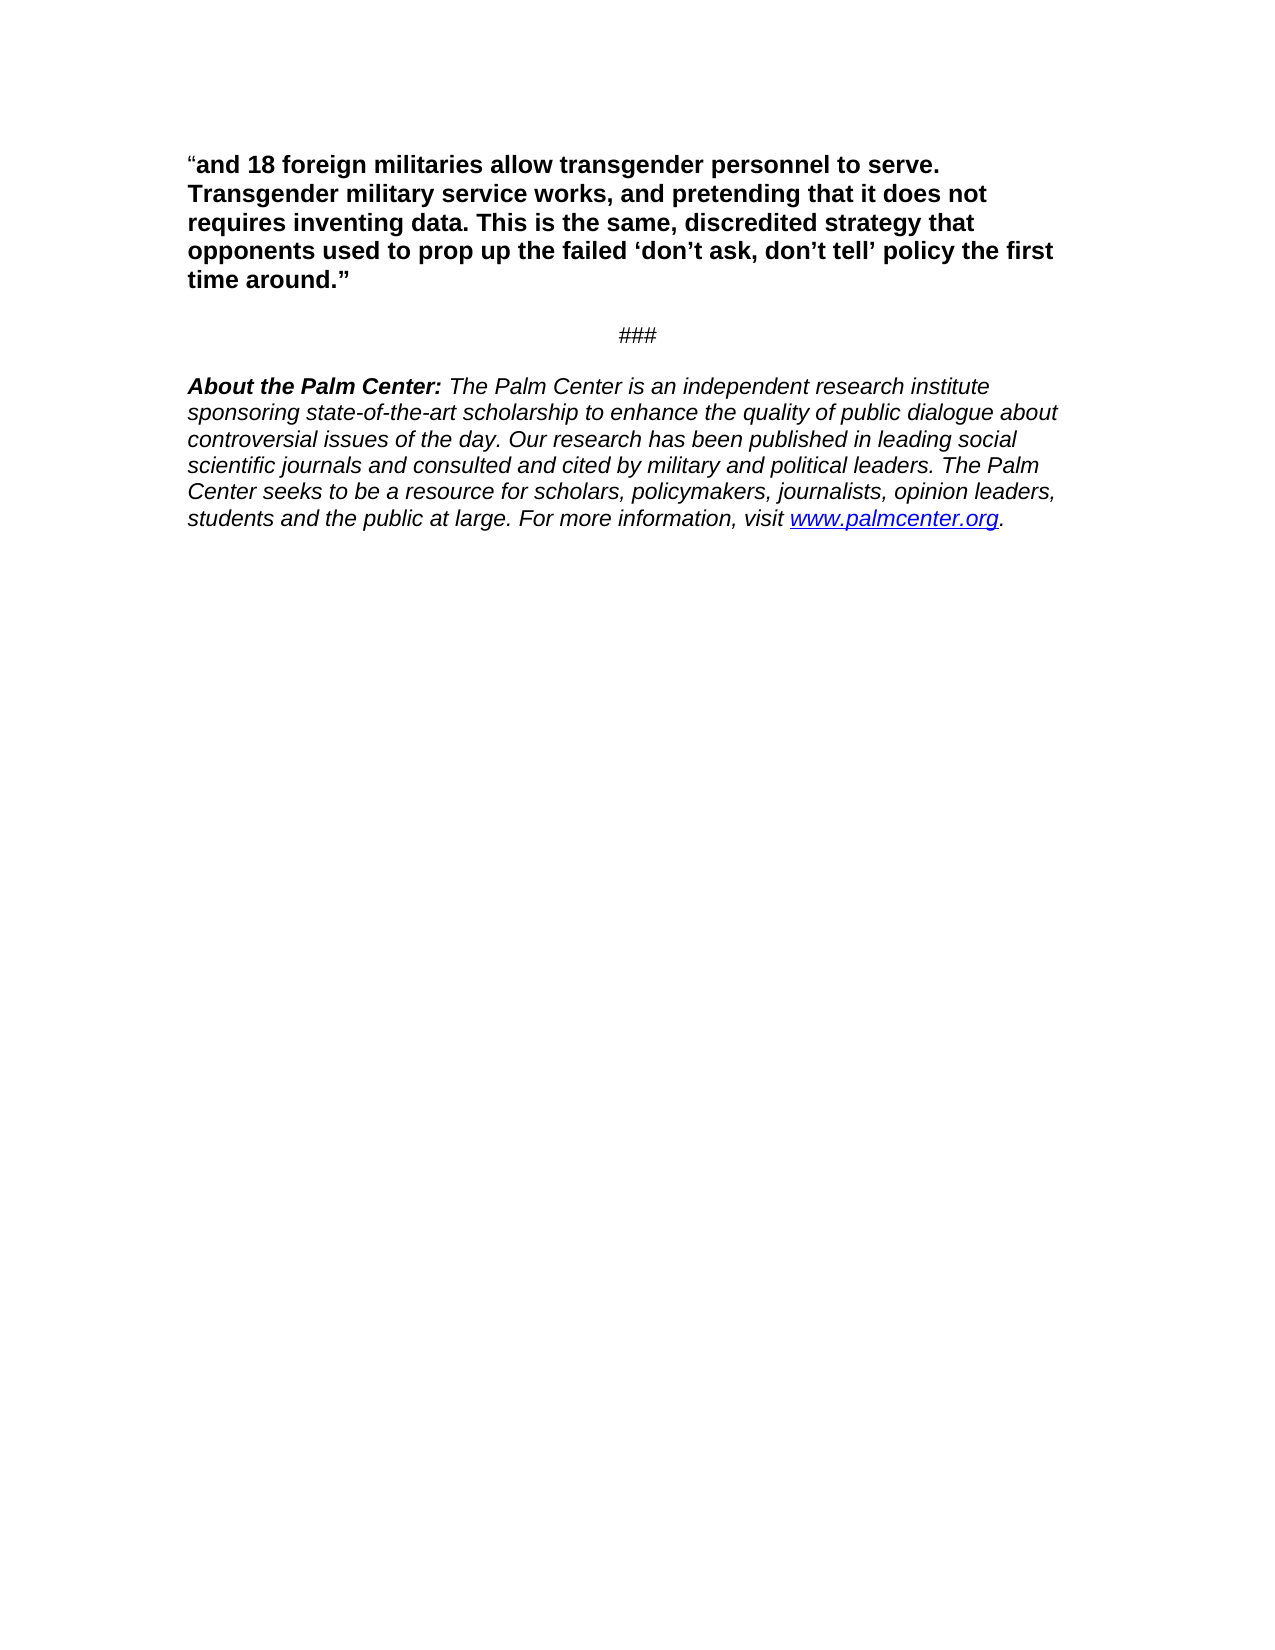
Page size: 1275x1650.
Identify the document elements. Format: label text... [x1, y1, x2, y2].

text ### [187, 322, 1087, 349]
text About the Palm Center: The Palm Center is an independent research institute sponsoring state-of-the-art scholarship to enhance the quality of public dialogue about controversial issues of the day. Our research has been published in leading social scientific journals and consulted and cited by military and political leaders. The Palm Center seeks to be a resource for scholars, policymakers, journalists, opinion leaders, students and the public at large. For more information, visit www.palmcenter.org. [187, 373, 1087, 531]
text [187, 150, 1087, 294]
